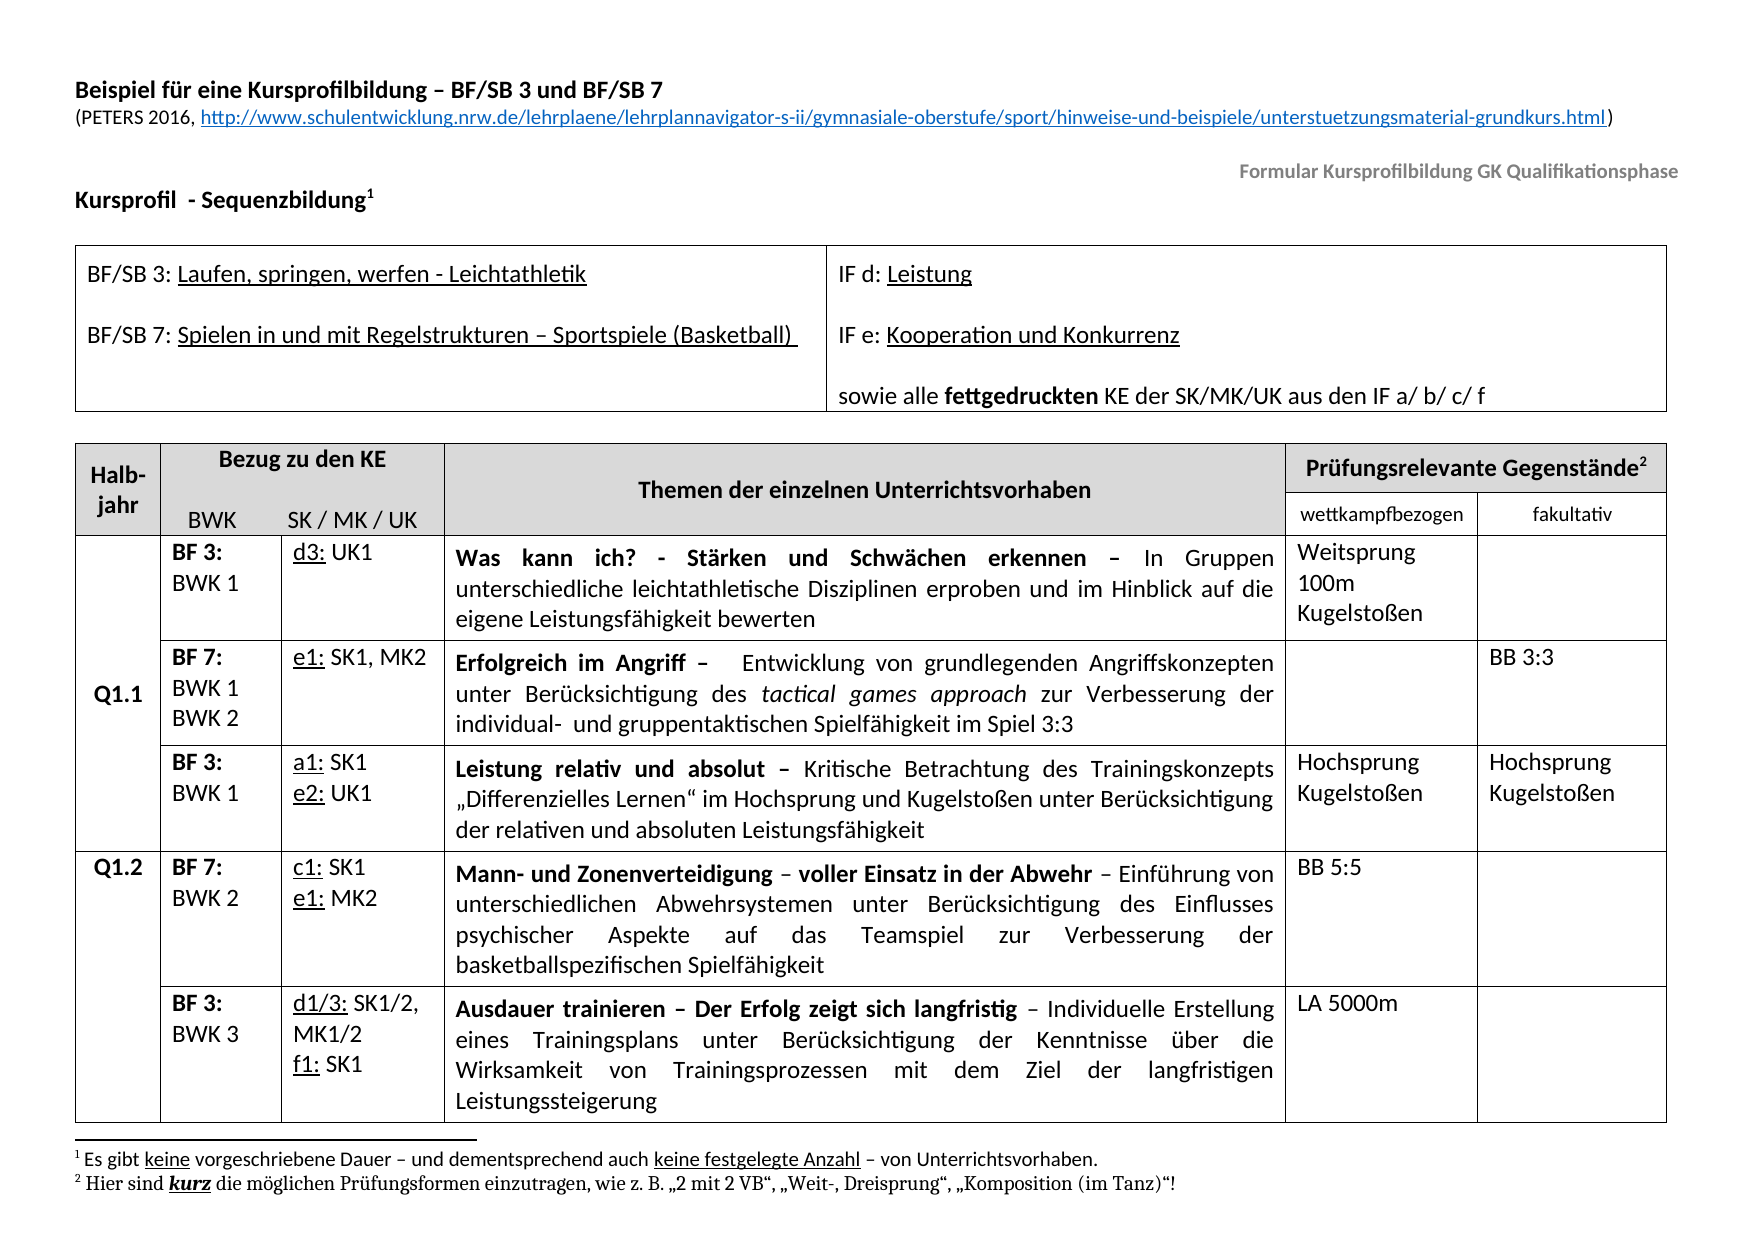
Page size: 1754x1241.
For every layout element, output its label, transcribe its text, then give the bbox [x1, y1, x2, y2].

table_cell a1: SK1 e2: UK1 [282, 746, 444, 851]
table_cell Ausdauer trainieren – Der Erfolg zeigt sich langfristig – Individuelle Erstellung eines Trainingsplans unter Berücksichtigung der Kenntnisse über die Wirksamkeit von Trainingsprozessen mit dem Ziel der langfristigen Leistungssteigerung [445, 987, 1285, 1122]
table_cell BF 3: BWK 3 [161, 987, 281, 1122]
table_cell Weitsprung 100m Kugelstoßen [1286, 536, 1477, 640]
table_cell Was kann ich? - Stärken und Schwächen erkennen – In Gruppen unterschiedliche leichtathletische Disziplinen erproben und im Hinblick auf die eigene Leistungsfähigkeit bewerten [445, 536, 1285, 640]
table_cell [1286, 641, 1477, 745]
table_cell Erfolgreich im Angriff – Entwicklung von grundlegenden Angriffskonzepten unter Berücksichtigung des tactical games approach zur Verbesserung der individual- und gruppentaktischen Spielfähigkeit im Spiel 3:3 [445, 641, 1285, 745]
table_header BF/SB 3: Laufen, springen, werfen - Leichtathletik BF/SB 7: Spielen in und mit Regelstrukturen – Sportspiele (Basketball) [76, 246, 826, 411]
table_cell Q1.2 [76, 852, 160, 1122]
table_cell LA 5000m [1286, 987, 1477, 1122]
table_cell BB 3:3 [1478, 641, 1666, 745]
text Kursprofil - Sequenzbildung [75, 184, 1679, 214]
table_header Bezug zu den KE BWK SK / MK / UK [161, 444, 444, 535]
table_cell BB 5:5 [1286, 852, 1477, 986]
table_cell BF 3: BWK 1 [161, 746, 281, 851]
table_cell Q1.1 [76, 536, 160, 851]
table_cell BF 7: BWK 1 BWK 2 [161, 641, 281, 745]
table_cell [1478, 852, 1666, 986]
table_cell BF 3: BWK 1 [161, 536, 281, 640]
table_cell [1478, 536, 1666, 640]
table_cell [1478, 987, 1666, 1122]
table_cell d1/3: SK1/2, MK1/2 f1: SK1 [282, 987, 444, 1122]
table_header Prüfungsrelevante Gegenstände [1286, 444, 1666, 492]
table_header Themen der einzelnen Unterrichtsvorhaben [445, 444, 1285, 535]
table_cell d3: UK1 [282, 536, 444, 640]
table_cell c1: SK1 e1: MK2 [282, 852, 444, 986]
table_header IF d: Leistung IF e: Kooperation und Konkurrenz sowie alle fettgedruckten KE der SK/MK/UK aus den IF a/ b/ c/ f [827, 246, 1666, 411]
table_cell e1: SK1, MK2 [282, 641, 444, 745]
table_cell Mann- und Zonenverteidigung – voller Einsatz in der Abwehr – Einführung von unterschiedlichen Abwehrsystemen unter Berücksichtigung des Einflusses psychischer Aspekte auf das Teamspiel zur Verbesserung der basketballspezifischen Spielfähigkeit [445, 852, 1285, 986]
table_cell BF 7: BWK 2 [161, 852, 281, 986]
table_cell Hochsprung Kugelstoßen [1478, 746, 1666, 851]
table_header Halb-jahr [76, 444, 160, 535]
table_cell Leistung relativ und absolut – Kritische Betrachtung des Trainingskonzepts „Differenzielles Lernen“ im Hochsprung und Kugelstoßen unter Berücksichtigung der relativen und absoluten Leistungsfähigkeit [445, 746, 1285, 851]
table_cell wettkampfbezogen [1286, 493, 1477, 535]
table_cell Hochsprung Kugelstoßen [1286, 746, 1477, 851]
table_cell fakultativ [1478, 493, 1666, 535]
text Formular Kursprofilbildung GK Qualifikationsphase [75, 158, 1679, 184]
